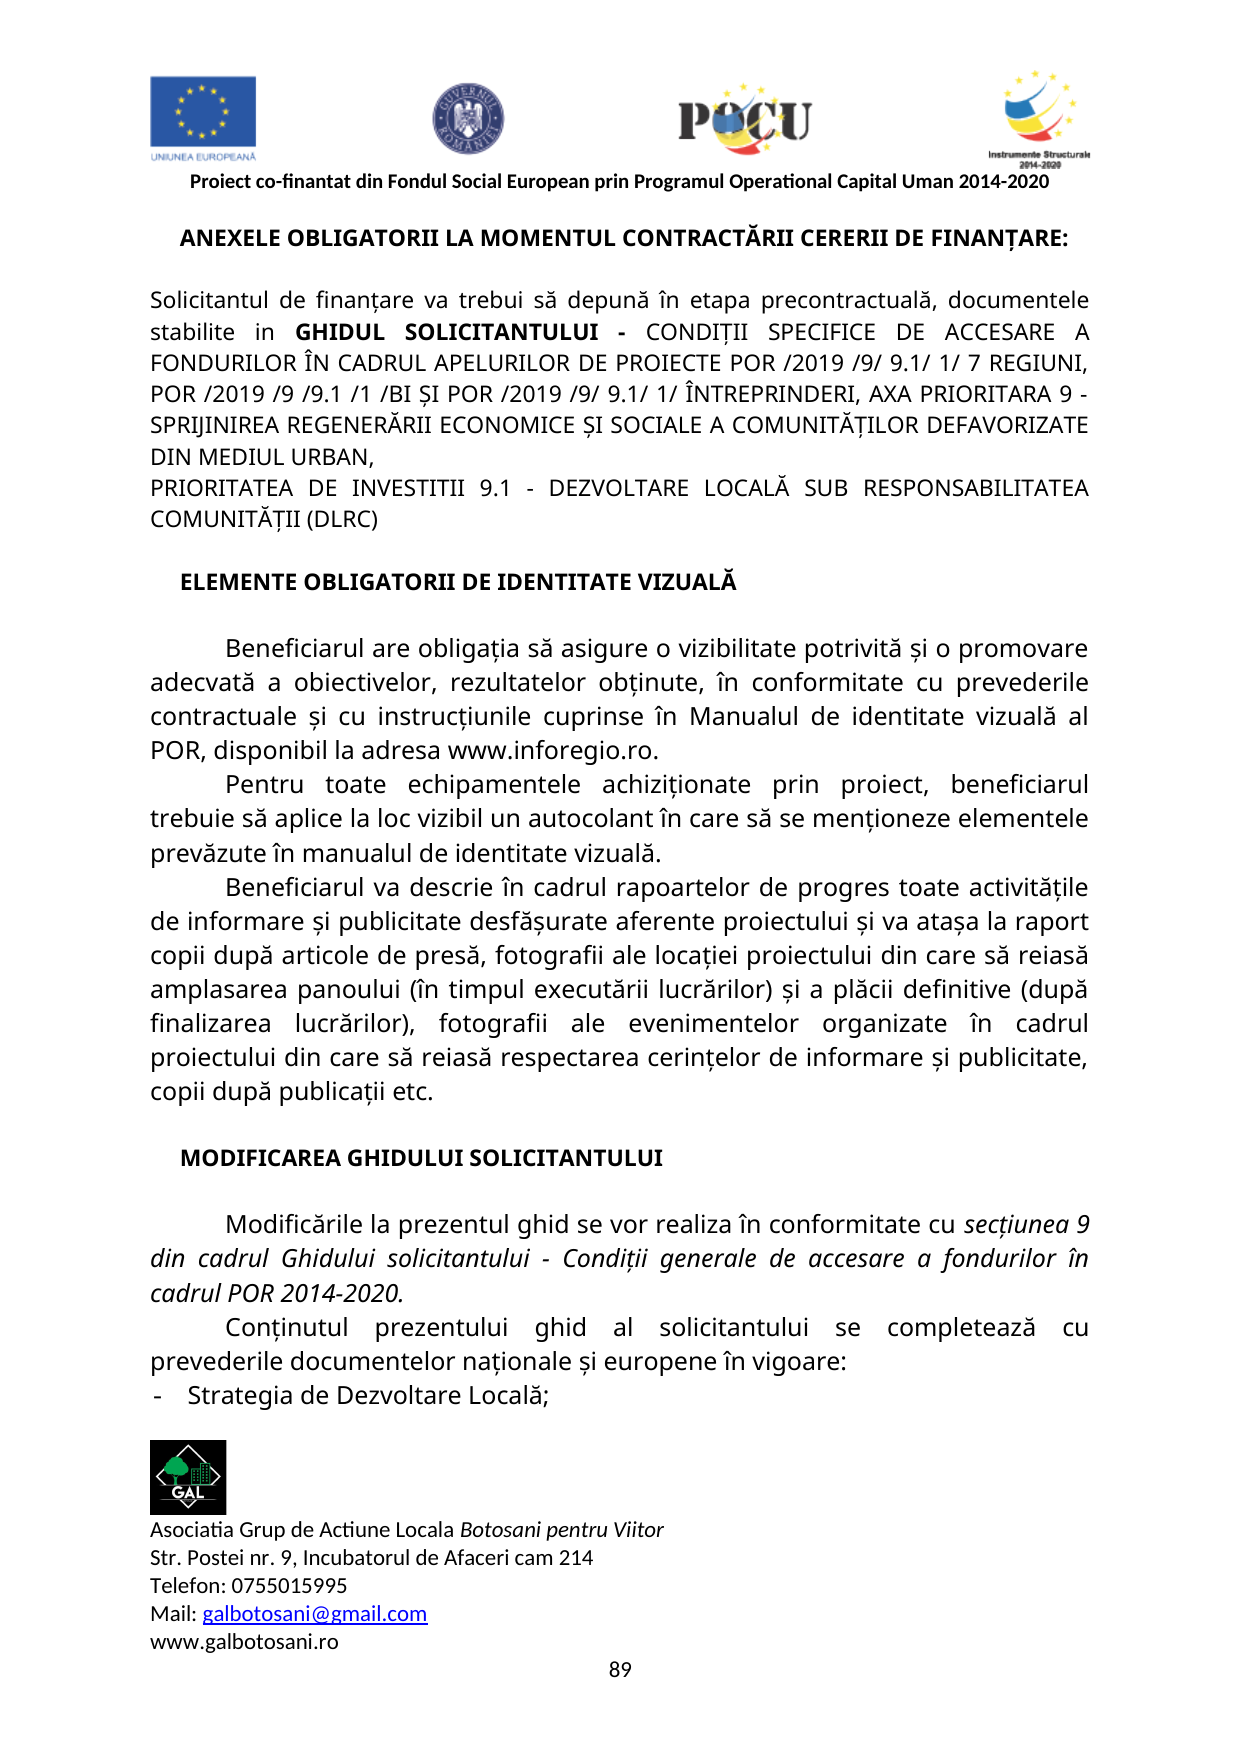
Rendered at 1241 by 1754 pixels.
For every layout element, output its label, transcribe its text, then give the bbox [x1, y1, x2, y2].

subtitle ANEXELE OBLIGATORII LA MOMENTUL CONTRACTĂRII CERERII DE FINANȚARE: [179, 222, 1090, 253]
text Pentru toate echipamentele achiziționate prin proiect, beneficiarul trebuie să aplice la loc vizibil un autocolant în care să se menționeze elementele prevăzute în manualul de identitate vizuală. [150, 767, 1090, 869]
text Beneficiarul are obligația să asigure o vizibilitate potrivită și o promovare adecvată a obiectivelor, rezultatelor obținute, în conformitate cu prevederile contractuale și cu instrucțiunile cuprinse în Manualul de identitate vizuală al POR, disponibil la adresa www.inforegio.ro. [150, 631, 1090, 767]
picture [150, 1440, 227, 1515]
text Conținutul prezentului ghid al solicitantului se completează cu prevederile documentelor naționale și europene în vigoare: [150, 1309, 1090, 1377]
text PRIORITATEA DE INVESTITII 9.1 - DEZVOLTARE LOCALĂ SUB RESPONSABILITATEA COMUNITĂȚII (DLRC) [150, 472, 1090, 534]
text Solicitantul de finanțare va trebui să depună în etapa precontractuală, documentele stabilite in GHIDUL SOLICITANTULUI - CONDIȚII SPECIFICE DE ACCESARE A FONDURILOR ÎN CADRUL APELURILOR DE PROIECTE POR /2019 /9/ 9.1/ 1/ 7 REGIUNI, POR /2019 /9 /9.1 /1 /BI ȘI POR /2019 /9/ 9.1/ 1/ ÎNTREPRINDERI, AXA PRIORITARA 9 - SPRIJINIREA REGENERĂRII ECONOMICE ȘI SOCIALE A COMUNITĂȚILOR DEFAVORIZATE DIN MEDIUL URBAN, [150, 284, 1090, 472]
subtitle ELEMENTE OBLIGATORII DE IDENTITATE VIZUALĂ [179, 566, 1090, 597]
list Strategia de Dezvoltare Locală; [150, 1377, 1090, 1412]
picture [150, 70, 1091, 169]
subtitle MODIFICAREA GHIDULUI SOLICITANTULUI [179, 1142, 1090, 1173]
text Modificările la prezentul ghid se vor realiza în conformitate cu secțiunea 9 din cadrul Ghidului solicitantului - Condiții generale de accesare a fondurilor în cadrul POR 2014-2020. [150, 1207, 1090, 1309]
text Beneficiarul va descrie în cadrul rapoartelor de progres toate activitățile de informare și publicitate desfășurate aferente proiectului și va atașa la raport copii după articole de presă, fotografii ale locației proiectului din care să reiasă amplasarea panoului (în timpul executării lucrărilor) și a plăcii definitive (după finalizarea lucrărilor), fotografii ale evenimentelor organizate în cadrul proiectului din care să reiasă respectarea cerințelor de informare și publicitate, copii după publicații etc. [150, 869, 1090, 1108]
